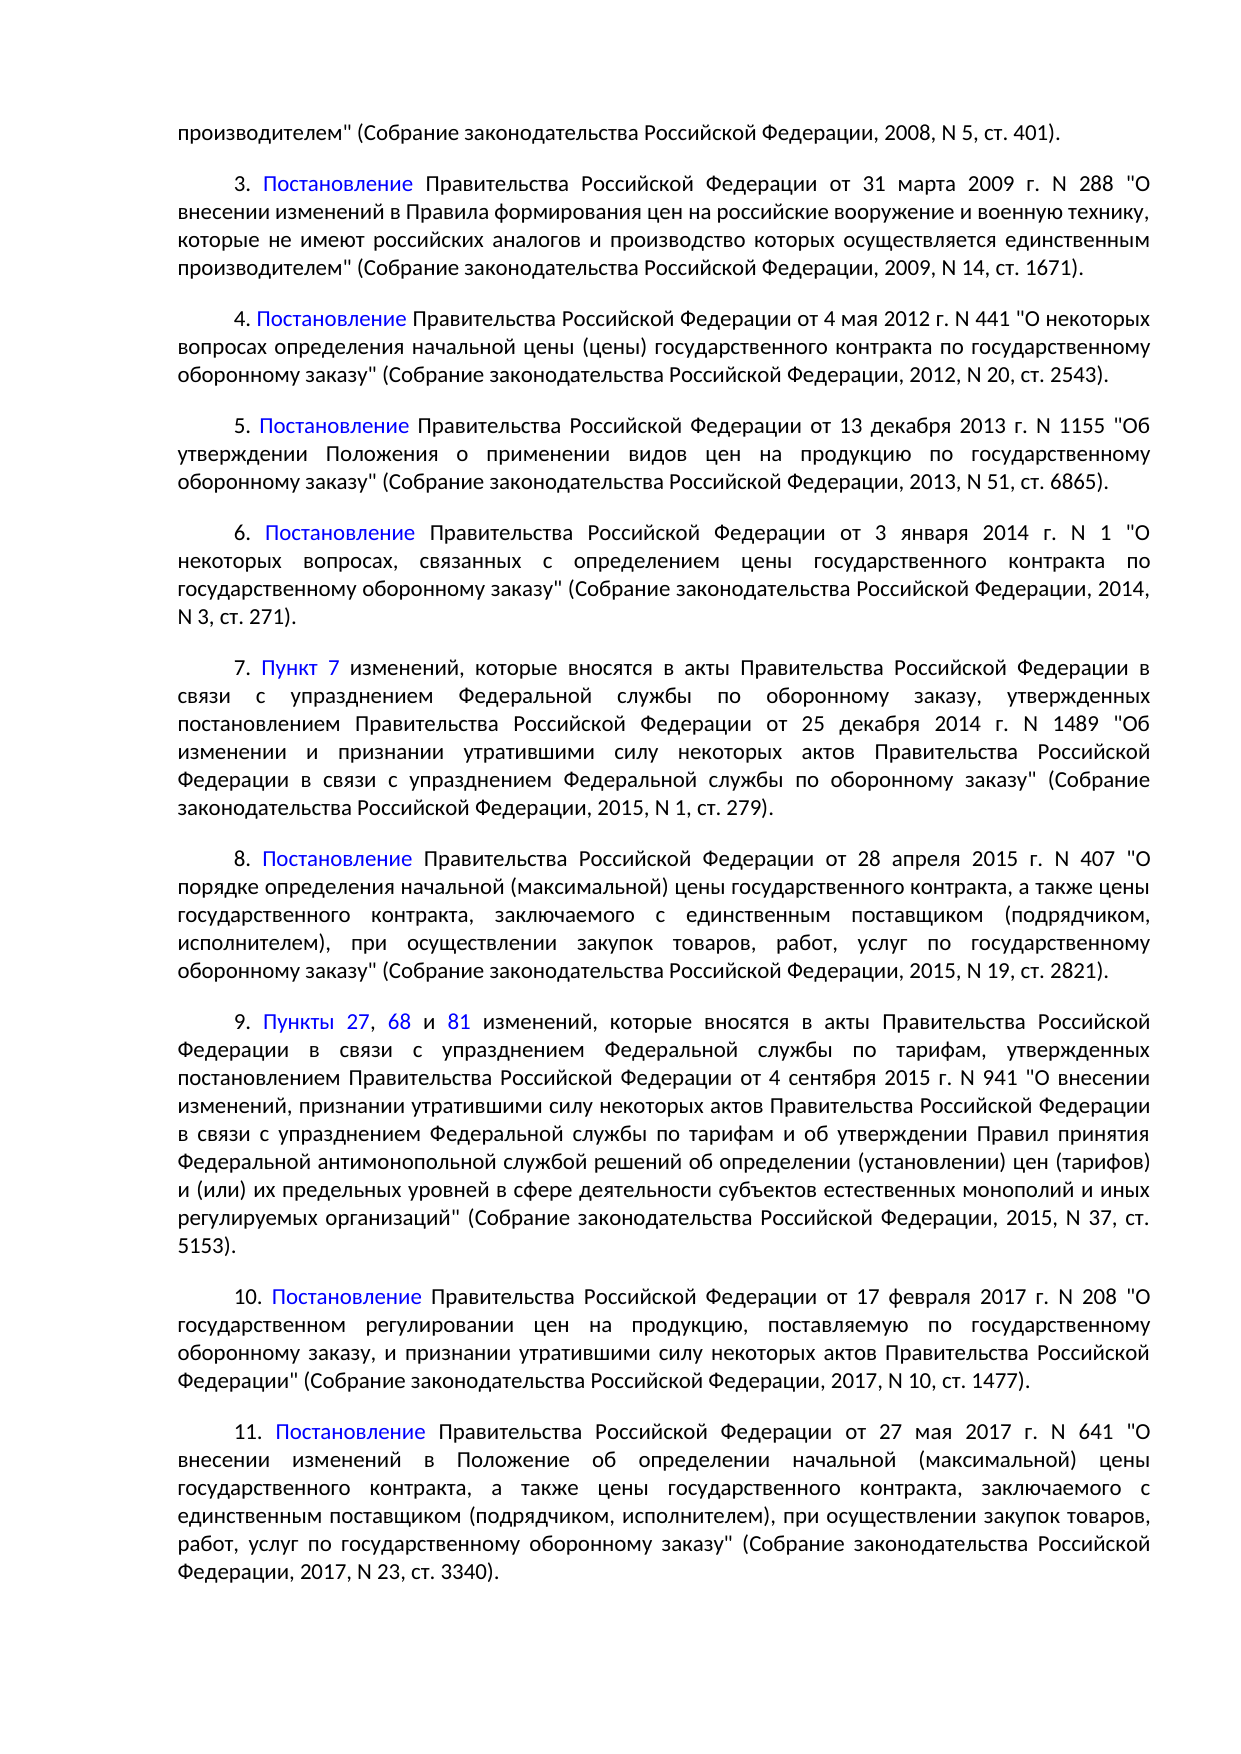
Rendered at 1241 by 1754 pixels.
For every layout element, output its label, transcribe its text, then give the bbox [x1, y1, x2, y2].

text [177, 118, 1152, 146]
text 8. Постановление Правительства Российской Федерации от 28 апреля 2015 г. N 407 "О порядке определения начальной (максимальной) цены государственного контракта, а также цены государственного контракта, заключаемого с единственным поставщиком (подрядчиком, исполнителем), при осуществлении закупок товаров, работ, услуг по государственному оборонному заказу" (Собрание законодательства Российской Федерации, 2015, N 19, ст. 2821). [177, 844, 1152, 984]
text 3. Постановление Правительства Российской Федерации от 31 марта 2009 г. N 288 "О внесении изменений в Правила формирования цен на российские вооружение и военную технику, которые не имеют российских аналогов и производство которых осуществляется единственным производителем" (Собрание законодательства Российской Федерации, 2009, N 14, ст. 1671). [177, 169, 1152, 281]
text 4. Постановление Правительства Российской Федерации от 4 мая 2012 г. N 441 "О некоторых вопросах определения начальной цены (цены) государственного контракта по государственному оборонному заказу" (Собрание законодательства Российской Федерации, 2012, N 20, ст. 2543). [177, 304, 1152, 388]
text 9. Пункты 27, 68 и 81 изменений, которые вносятся в акты Правительства Российской Федерации в связи с упразднением Федеральной службы по тарифам, утвержденных постановлением Правительства Российской Федерации от 4 сентября 2015 г. N 941 "О внесении изменений, признании утратившими силу некоторых актов Правительства Российской Федерации в связи с упразднением Федеральной службы по тарифам и об утверждении Правил принятия Федеральной антимонопольной службой решений об определении (установлении) цен (тарифов) и (или) их предельных уровней в сфере деятельности субъектов естественных монополий и иных регулируемых организаций" (Собрание законодательства Российской Федерации, 2015, N 37, ст. 5153). [177, 1007, 1152, 1259]
text 7. Пункт 7 изменений, которые вносятся в акты Правительства Российской Федерации в связи с упразднением Федеральной службы по оборонному заказу, утвержденных постановлением Правительства Российской Федерации от 25 декабря 2014 г. N 1489 "Об изменении и признании утратившими силу некоторых актов Правительства Российской Федерации в связи с упразднением Федеральной службы по оборонному заказу" (Собрание законодательства Российской Федерации, 2015, N 1, ст. 279). [177, 653, 1152, 821]
text 5. Постановление Правительства Российской Федерации от 13 декабря 2013 г. N 1155 "Об утверждении Положения о применении видов цен на продукцию по государственному оборонному заказу" (Собрание законодательства Российской Федерации, 2013, N 51, ст. 6865). [177, 411, 1152, 495]
text 6. Постановление Правительства Российской Федерации от 3 января 2014 г. N 1 "О некоторых вопросах, связанных с определением цены государственного контракта по государственному оборонному заказу" (Собрание законодательства Российской Федерации, 2014, N 3, ст. 271). [177, 518, 1152, 630]
text 11. Постановление Правительства Российской Федерации от 27 мая 2017 г. N 641 "О внесении изменений в Положение об определении начальной (максимальной) цены государственного контракта, а также цены государственного контракта, заключаемого с единственным поставщиком (подрядчиком, исполнителем), при осуществлении закупок товаров, работ, услуг по государственному оборонному заказу" (Собрание законодательства Российской Федерации, 2017, N 23, ст. 3340). [177, 1417, 1152, 1585]
text 10. Постановление Правительства Российской Федерации от 17 февраля 2017 г. N 208 "О государственном регулировании цен на продукцию, поставляемую по государственному оборонному заказу, и признании утратившими силу некоторых актов Правительства Российской Федерации" (Собрание законодательства Российской Федерации, 2017, N 10, ст. 1477). [177, 1282, 1152, 1394]
